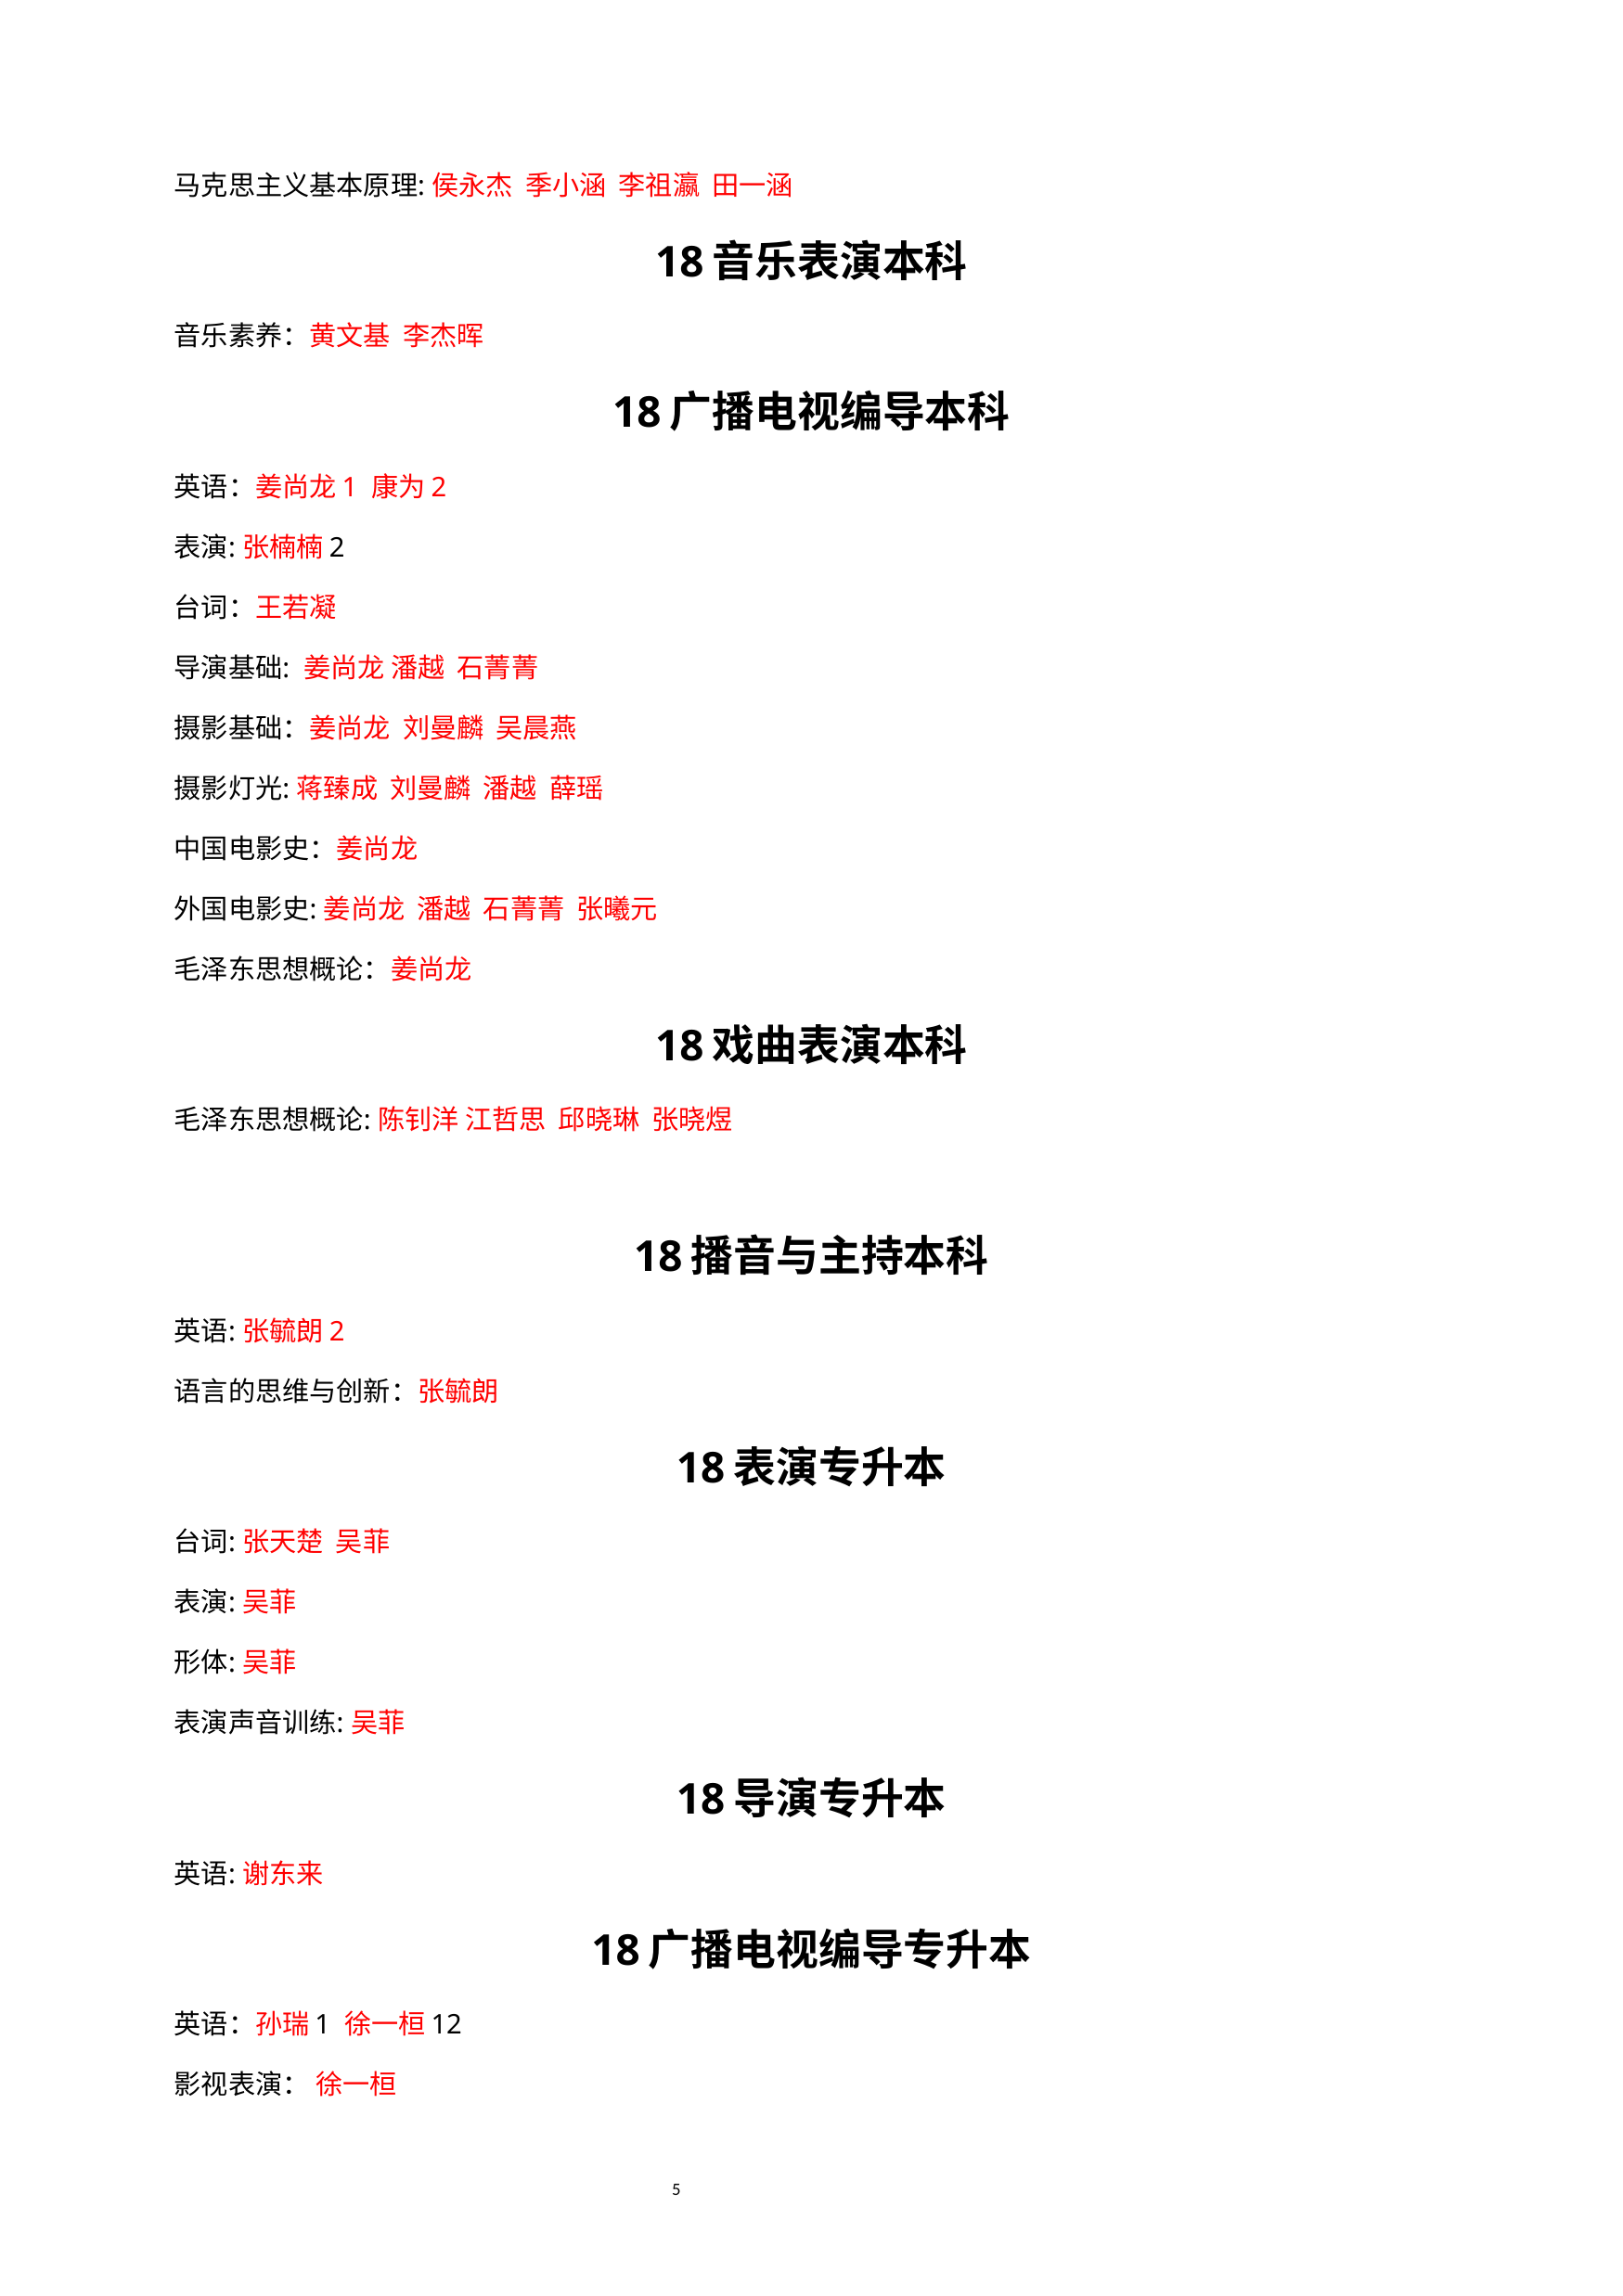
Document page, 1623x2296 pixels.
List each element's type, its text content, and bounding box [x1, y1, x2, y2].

text 摄影灯光: 蒋臻成 刘曼麟 潘越 薛瑶 [174, 756, 1449, 816]
text 18音乐表演本科 [174, 213, 1449, 303]
text 18戏曲表演本科 [174, 997, 1449, 1087]
text 毛泽东思想概论：姜尚龙 [174, 937, 1449, 997]
text 摄影基础：姜尚龙 刘曼麟 吴晨燕 [174, 696, 1449, 756]
text 中国电影史：姜尚龙 [174, 816, 1449, 877]
text 18广播电视编导本科 [174, 364, 1449, 455]
text 英语：姜尚龙1 康为2 [174, 455, 1449, 515]
text 台词：王若凝 [174, 575, 1449, 635]
text 英语: 谢东来 [174, 1841, 1449, 1902]
text 形体: 吴菲 [174, 1630, 1449, 1690]
text 毛泽东思想概论: 陈钊洋 江哲思 邱晓琳 张晓煜 [174, 1087, 1449, 1148]
text 18播音与主持本科 [174, 1208, 1449, 1299]
text 英语：孙瑞1 徐一桓12 [174, 1992, 1449, 2052]
text 18广播电视编导专升本 [174, 1902, 1449, 1992]
text 马克思主义基本原理: 侯永杰 季小涵 李祖瀛 田一涵 [174, 153, 1449, 213]
text 表演: 吴菲 [174, 1570, 1449, 1630]
text 18表演专升本 [174, 1419, 1449, 1509]
text 语言的思维与创新：张毓朗 [174, 1359, 1449, 1419]
text 表演声音训练: 吴菲 [174, 1690, 1449, 1751]
text 导演基础: 姜尚龙 潘越 石菁菁 [174, 635, 1449, 696]
text 表演: 张楠楠2 [174, 515, 1449, 575]
text 外国电影史: 姜尚龙 潘越 石菁菁 张曦元 [174, 877, 1449, 937]
text 音乐素养：黄文基 李杰晖 [174, 303, 1449, 364]
text 英语: 张毓朗2 [174, 1299, 1449, 1359]
text 台词: 张天楚 吴菲 [174, 1509, 1449, 1570]
text 影视表演： 徐一桓 [174, 2052, 1449, 2112]
text 18导演专升本 [174, 1751, 1449, 1841]
